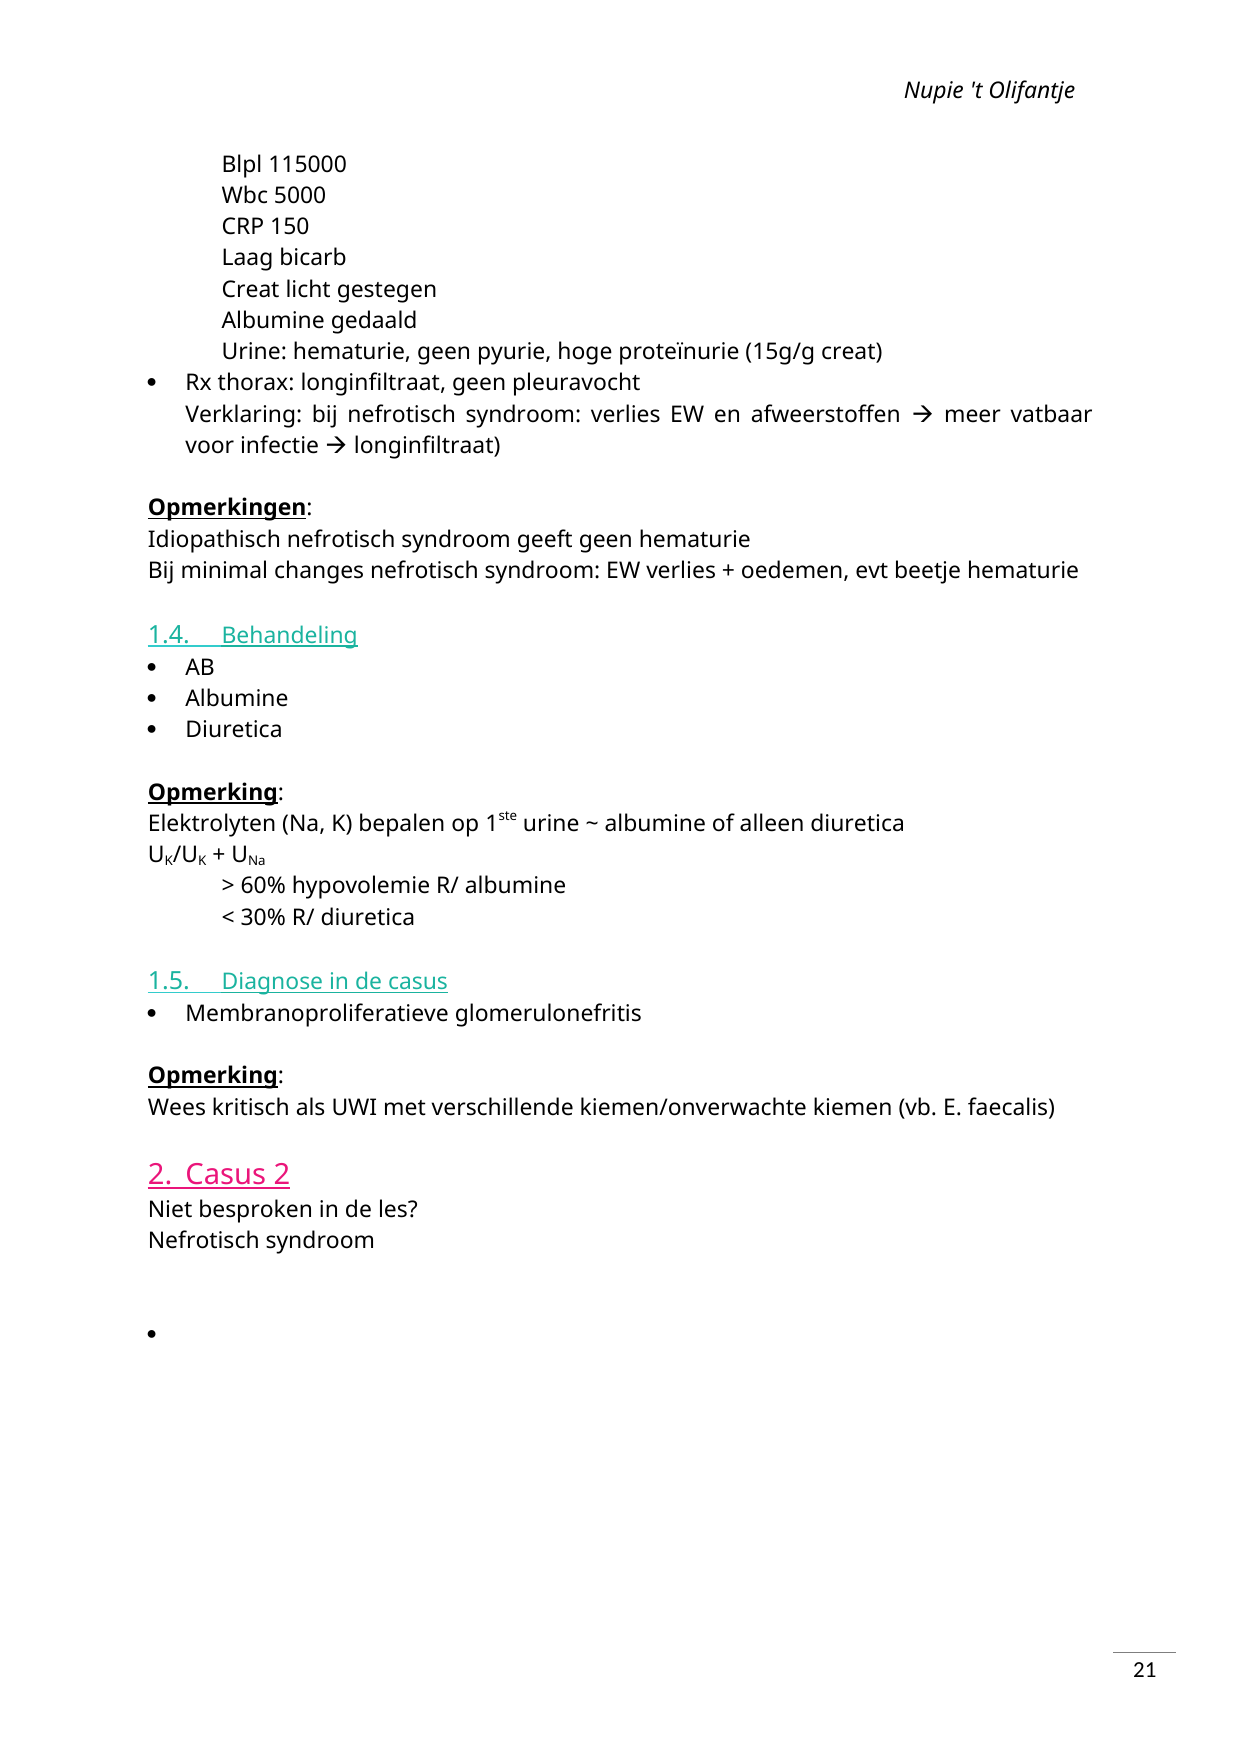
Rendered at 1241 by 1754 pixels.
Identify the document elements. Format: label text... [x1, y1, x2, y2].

text Nefrotisch syndroom [148, 1224, 1093, 1255]
text Opmerkingen: [148, 491, 1093, 523]
list AB [148, 650, 1093, 682]
list Creat licht gestegen [221, 273, 1093, 304]
subtitle Diagnose in de casus [148, 963, 1093, 997]
text Elektrolyten (Na, K) bepalen op 1ste urine ~ albumine of alleen diuretica [148, 807, 1093, 838]
text Wees kritisch als UWI met verschillende kiemen/onverwachte kiemen (vb. E. faecalis) [148, 1091, 1093, 1122]
list Blpl 115000 [221, 148, 1093, 179]
text UK/UK + UNa [148, 838, 1093, 869]
list Wbc 5000 [221, 179, 1093, 210]
list Albumine [148, 682, 1093, 713]
text Opmerking: [148, 775, 1093, 807]
list Laag bicarb [221, 241, 1093, 273]
text Idiopathisch nefrotisch syndroom geeft geen hematurie [148, 523, 1093, 554]
text Bij minimal changes nefrotisch syndroom: EW verlies + oedemen, evt beetje hematurie [148, 554, 1093, 585]
text Niet besproken in de les? [148, 1193, 1093, 1224]
text > 60% hypovolemie R/ albumine [148, 869, 1093, 900]
list CRP 150 [221, 210, 1093, 241]
text < 30% R/ diuretica [148, 900, 1093, 932]
subtitle Casus 2 [148, 1153, 1093, 1193]
list Verklaring: bij nefrotisch syndroom: verlies EW en afweerstoffen meer vatbaar voor infectie longinfiltraat) [185, 398, 1093, 460]
subtitle Behandeling [148, 616, 1093, 650]
list Urine: hematurie, geen pyurie, hoge proteïnurie (15g/g creat) [221, 335, 1093, 366]
list Albumine gedaald [221, 304, 1093, 335]
list Diuretica [148, 713, 1093, 744]
list Rx thorax: longinfiltraat, geen pleuravocht [148, 366, 1093, 398]
list Membranoproliferatieve glomerulonefritis [148, 997, 1093, 1028]
text Opmerking: [148, 1059, 1093, 1091]
